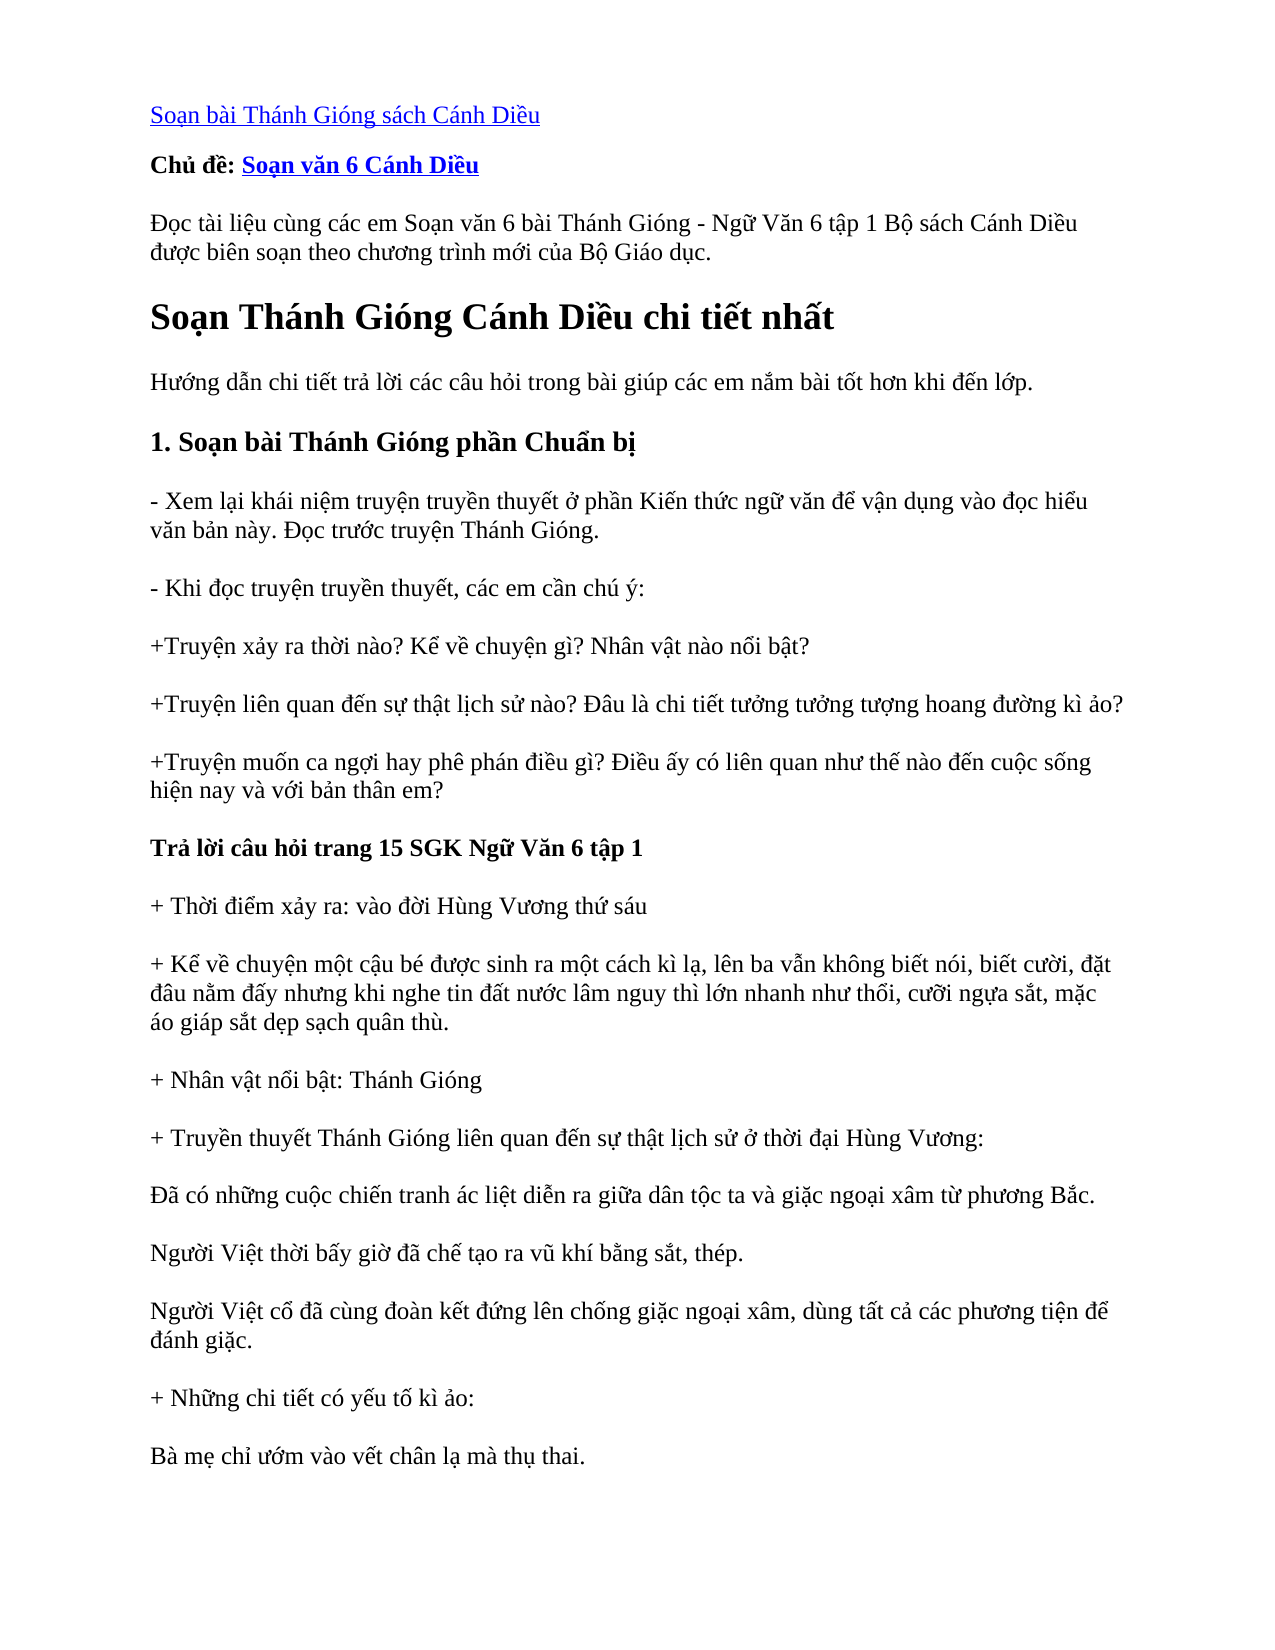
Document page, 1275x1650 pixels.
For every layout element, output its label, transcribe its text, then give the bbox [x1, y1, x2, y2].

text Chủ đề: Soạn văn 6 Cánh Diều [150, 150, 1125, 179]
text Người Việt cổ đã cùng đoàn kết đứng lên chống giặc ngoại xâm, dùng tất cả các phương tiện để đánh giặc. [150, 1296, 1125, 1354]
text Đã có những cuộc chiến tranh ác liệt diễn ra giữa dân tộc ta và giặc ngoại xâm từ phương Bắc. [150, 1181, 1125, 1209]
text Đọc tài liệu cùng các em Soạn văn 6 bài Thánh Gióng - Ngữ Văn 6 tập 1 Bộ sách Cánh Diều được biên soạn theo chương trình mới của Bộ Giáo dục. [150, 208, 1125, 265]
text - Khi đọc truyện truyền thuyết, các em cần chú ý: [150, 573, 1125, 602]
text Người Việt thời bấy giờ đã chế tạo ra vũ khí bằng sắt, thép. [150, 1238, 1125, 1267]
text + Những chi tiết có yếu tố kì ảo: [150, 1383, 1125, 1412]
text Hướng dẫn chi tiết trả lời các câu hỏi trong bài giúp các em nắm bài tốt hơn khi đến lớp. [150, 367, 1125, 396]
text +Truyện muốn ca ngợi hay phê phán điều gì? Điều ấy có liên quan như thế nào đến cuộc sống hiện nay và với bản thân em? [150, 747, 1125, 804]
text +Truyện xảy ra thời nào? Kể về chuyện gì? Nhân vật nào nổi bật? [150, 631, 1125, 660]
text + Truyền thuyết Thánh Gióng liên quan đến sự thật lịch sử ở thời đại Hùng Vương: [150, 1123, 1125, 1151]
text Trả lời câu hỏi trang 15 SGK Ngữ Văn 6 tập 1 [150, 833, 1125, 862]
text + Thời điểm xảy ra: vào đời Hùng Vương thứ sáu [150, 891, 1125, 920]
text 1. Soạn bài Thánh Gióng phần Chuẩn bị [150, 425, 1125, 457]
text - Xem lại khái niệm truyện truyền thuyết ở phần Kiến thức ngữ văn để vận dụng vào đọc hiểu văn bản này. Đọc trước truyện Thánh Gióng. [150, 486, 1125, 544]
text Soạn Thánh Gióng Cánh Diều chi tiết nhất [150, 294, 1125, 338]
text Bà mẹ chỉ ướm vào vết chân lạ mà thụ thai. [150, 1441, 1125, 1470]
text + Kể về chuyện một cậu bé được sinh ra một cách kì lạ, lên ba vẫn không biết nói, biết cười, đặt đâu nằm đấy nhưng khi nghe tin đất nước lâm nguy thì lớn nhanh như thổi, cưỡi ngựa sắt, mặc áo giáp sắt dẹp sạch quân thù. [150, 949, 1125, 1036]
text + Nhân vật nổi bật: Thánh Gióng [150, 1065, 1125, 1093]
text +Truyện liên quan đến sự thật lịch sử nào? Đâu là chi tiết tưởng tưởng tượng hoang đường kì ảo? [150, 689, 1125, 718]
